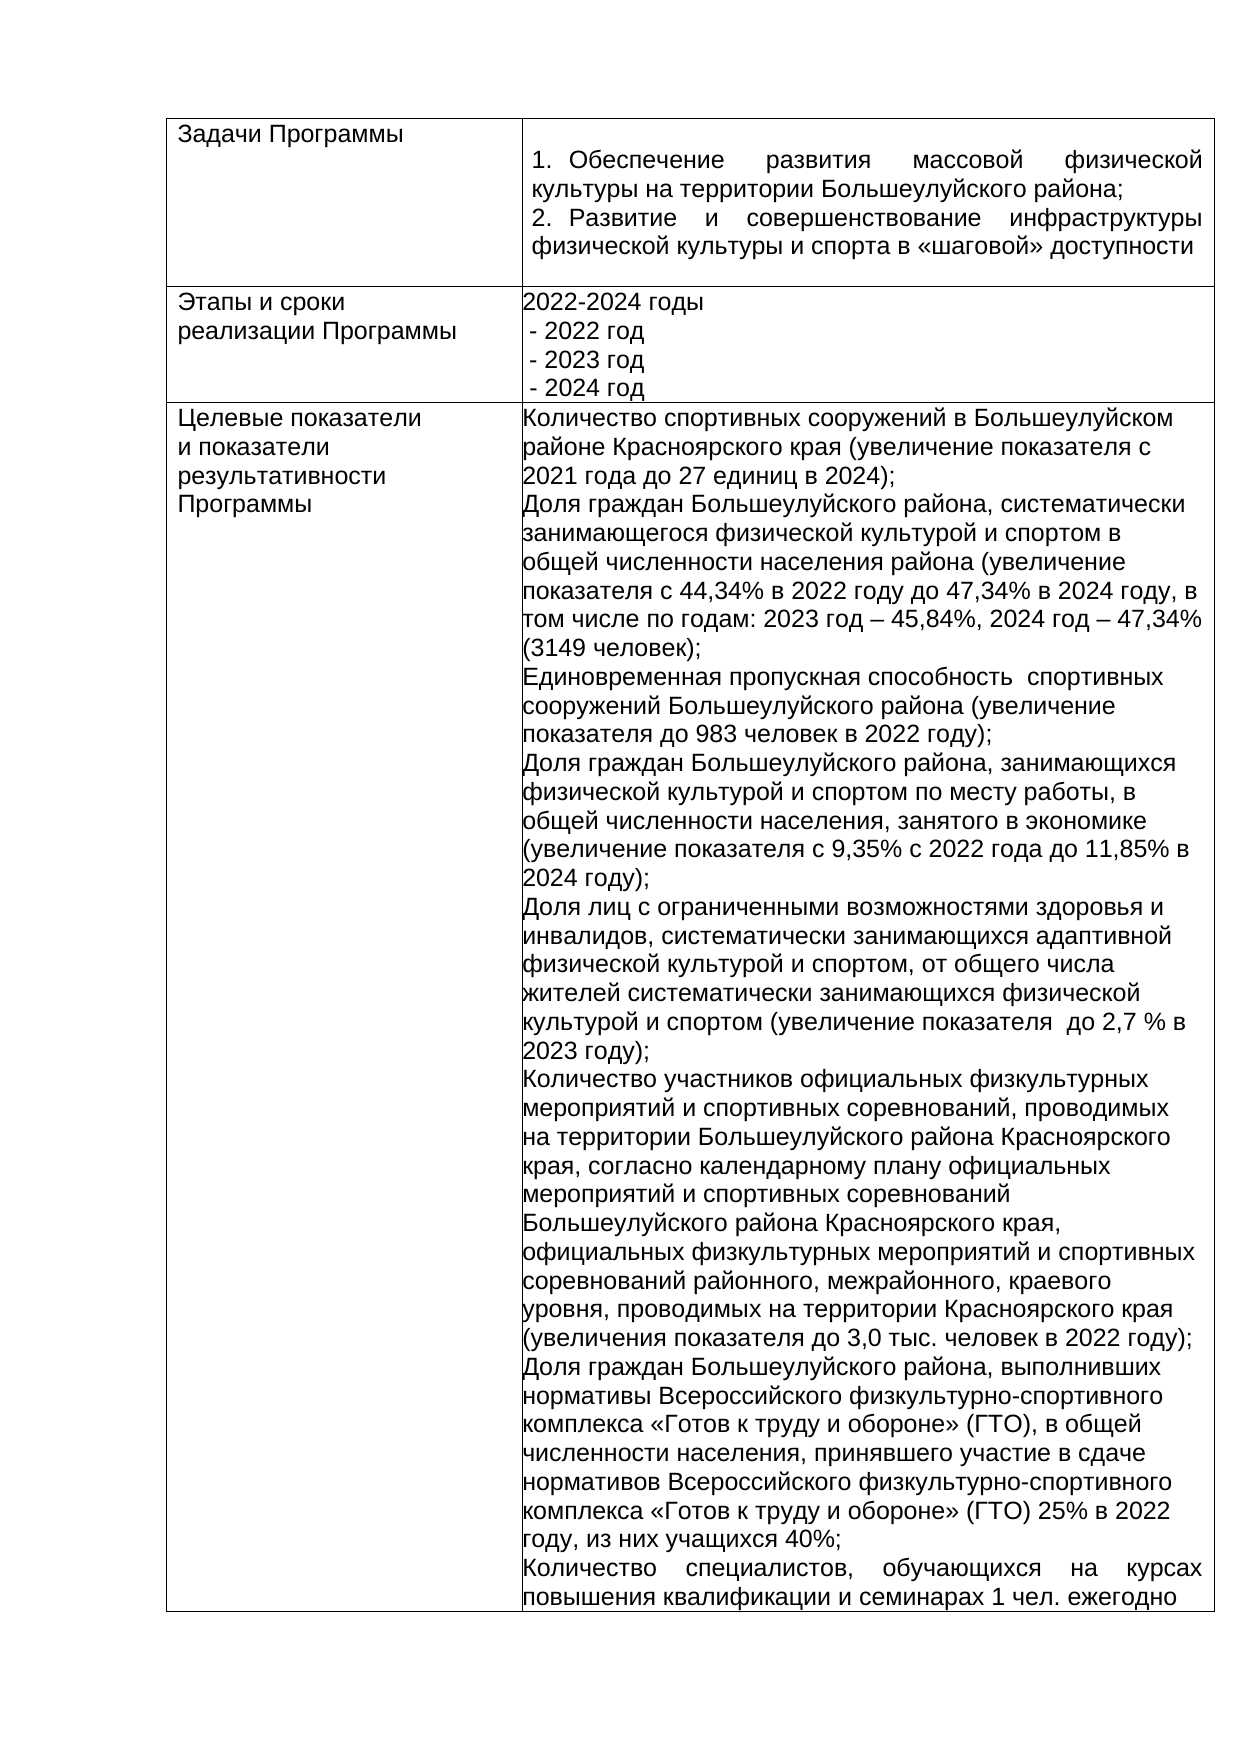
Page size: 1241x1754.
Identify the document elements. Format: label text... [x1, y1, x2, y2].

table_cell Целевые показатели и показатели результативности Программы [167, 403, 522, 1611]
table_cell Количество спортивных сооружений в Большеулуйском районе Красноярского края (увеличение показателя с 2021 года до 27 единиц в 2024); Доля граждан Большеулуйского района, систематически занимающегося физической культурой и спортом в общей численности населения района (увеличение показателя с 44,34% в 2022 году до 47,34% в 2024 году, в том числе по годам: 2023 год – 45,84%, 2024 год – 47,34% (3149 человек); Единовременная пропускная способность спортивных сооружений Большеулуйского района (увеличение показателя до 983 человек в 2022 году); Доля граждан Большеулуйского района, занимающихся физической культурой и спортом по месту работы, в общей численности населения, занятого в экономике (увеличение показателя с 9,35% с 2022 года до 11,85% в 2024 году); Доля лиц с ограниченными возможностями здоровья и инвалидов, систематически занимающихся адаптивной физической культурой и спортом, от общего числа жителей систематически занимающихся физической культурой и спортом (увеличение показателя до 2,7 % в 2023 году); Количество участников официальных физкультурных мероприятий и спортивных соревнований, проводимых на территории Большеулуйского района Красноярского края, согласно календарному плану официальных мероприятий и спортивных соревнований Большеулуйского района Красноярского края, официальных физкультурных мероприятий и спортивных соревнований районного, межрайонного, краевого уровня, проводимых на территории Красноярского края (увеличения показателя до 3,0 тыс. человек в 2022 году); Доля граждан Большеулуйского района, выполнивших нормативы Всероссийского физкультурно-спортивного комплекса «Готов к труду и обороне» (ГТО), в общей численности населения, принявшего участие в сдаче нормативов Всероссийского физкультурно-спортивного комплекса «Готов к труду и обороне» (ГТО) 25% в 2022 году, из них учащихся 40%; Количество специалистов, обучающихся на курсах повышения квалификации и семинарах 1 чел. ежегодно [523, 403, 1214, 1611]
table_cell Обеспечение развития массовой физической культуры на территории Большеулуйского района; Развитие и совершенствование инфраструктуры физической культуры и спорта в «шаговой» доступности [523, 119, 1214, 286]
table_cell 2022-2024 годы - 2022 год - 2023 год - 2024 год [523, 287, 1214, 402]
table_cell Задачи Программы [167, 119, 522, 286]
table_cell Этапы и сроки реализации Программы [167, 287, 522, 402]
